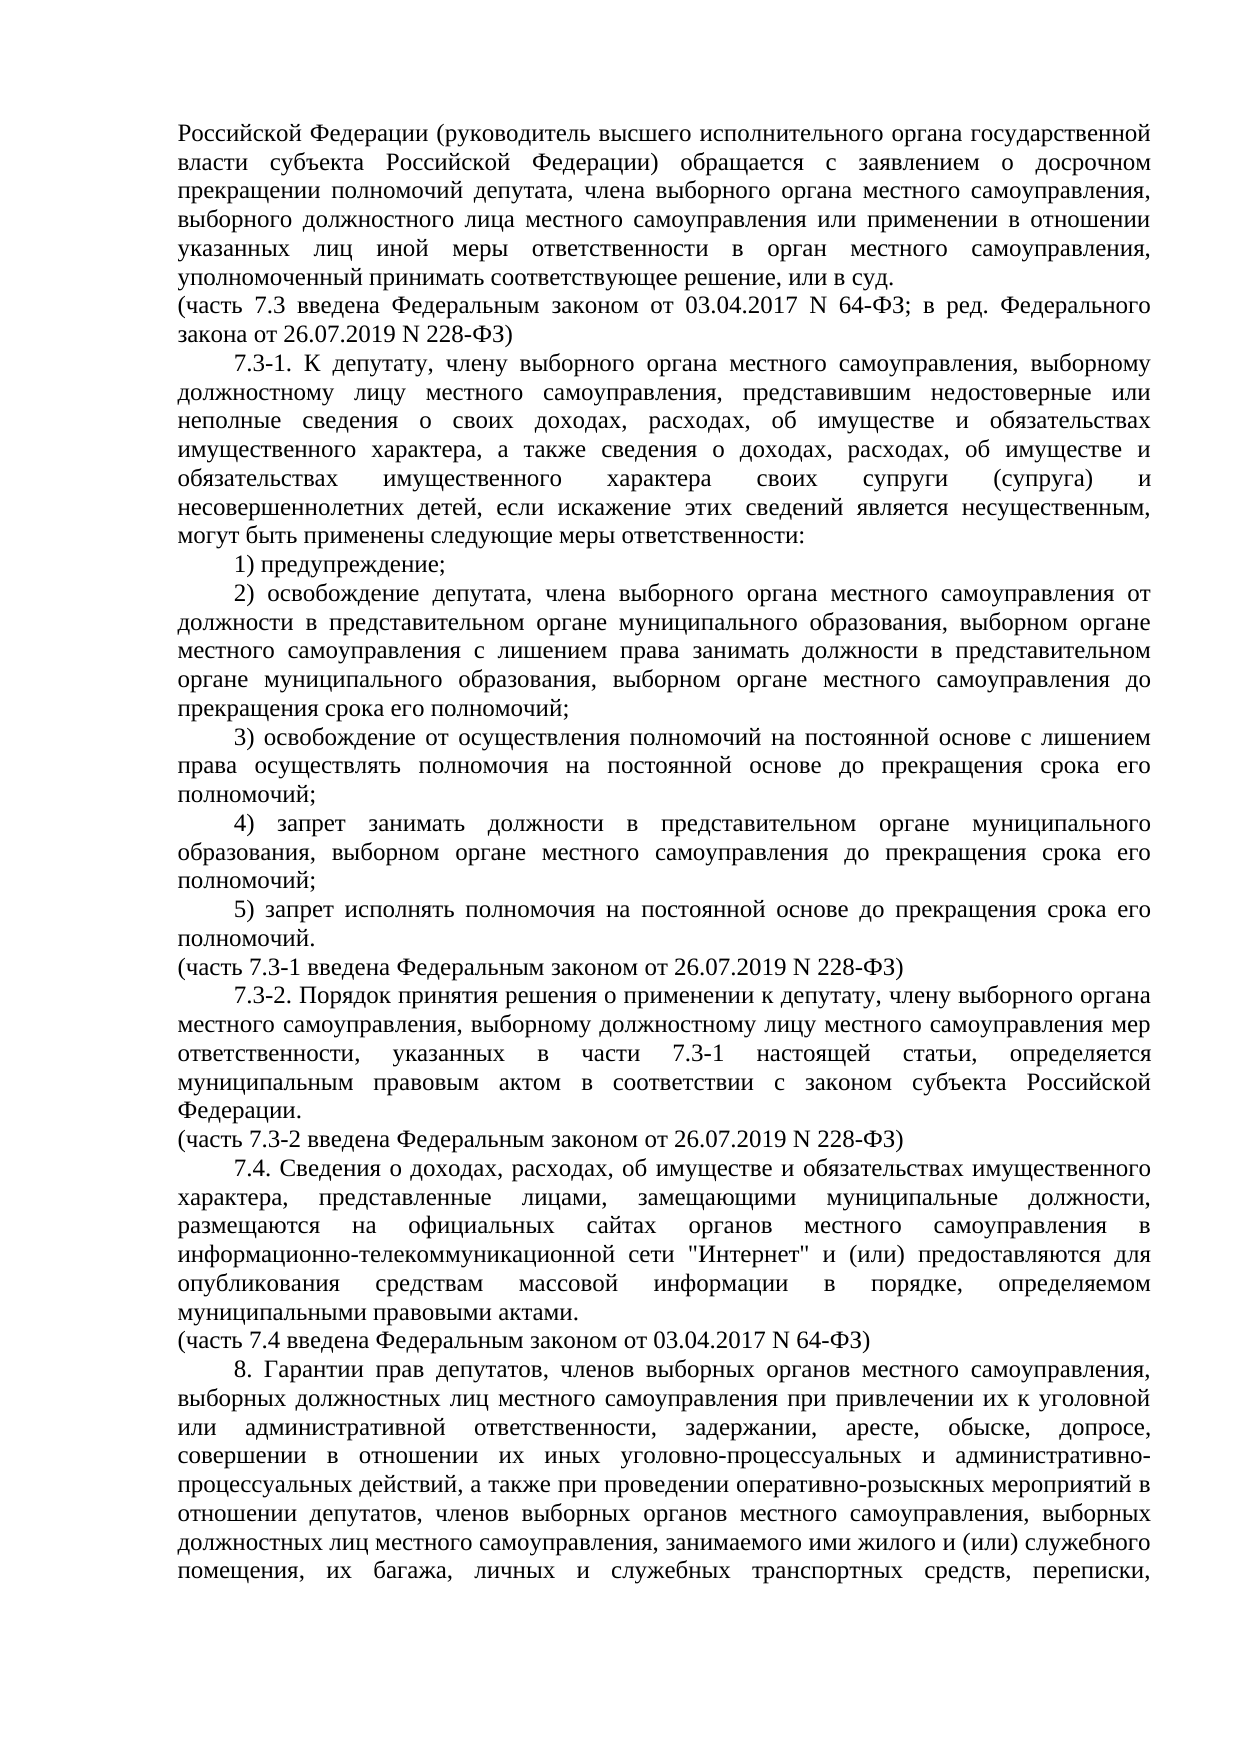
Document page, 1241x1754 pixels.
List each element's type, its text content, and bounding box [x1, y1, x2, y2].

text 3) освобождение от осуществления полномочий на постоянной основе с лишением права осуществлять полномочия на постоянной основе до прекращения срока его полномочий; [177, 722, 1152, 808]
text 2) освобождение депутата, члена выборного органа местного самоуправления от должности в представительном органе муниципального образования, выборном органе местного самоуправления с лишением права занимать должности в представительном органе муниципального образования, выборном органе местного самоуправления до прекращения срока его полномочий; [177, 578, 1152, 722]
text (часть 7.3 введена Федеральным законом от 03.04.2017 N 64-ФЗ; в ред. Федерального закона от 26.07.2019 N 228-ФЗ) [177, 291, 1152, 348]
text (часть 7.3-1 введена Федеральным законом от 26.07.2019 N 228-ФЗ) [177, 952, 1152, 981]
text (часть 7.3-2 введена Федеральным законом от 26.07.2019 N 228-ФЗ) [177, 1124, 1152, 1153]
text 7.3-2. Порядок принятия решения о применении к депутату, члену выборного органа местного самоуправления, выборному должностному лицу местного самоуправления мер ответственности, указанных в части 7.3-1 настоящей статьи, определяется муниципальным правовым актом в соответствии с законом субъекта Российской Федерации. [177, 981, 1152, 1124]
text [177, 1354, 1152, 1584]
text 4) запрет занимать должности в представительном органе муниципального образования, выборном органе местного самоуправления до прекращения срока его полномочий; [177, 808, 1152, 894]
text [177, 118, 1152, 291]
text 5) запрет исполнять полномочия на постоянной основе до прекращения срока его полномочий. [177, 894, 1152, 952]
text (часть 7.4 введена Федеральным законом от 03.04.2017 N 64-ФЗ) [177, 1326, 1152, 1354]
text 7.3-1. К депутату, члену выборного органа местного самоуправления, выборному должностному лицу местного самоуправления, представившим недостоверные или неполные сведения о своих доходах, расходах, об имуществе и обязательствах имущественного характера, а также сведения о доходах, расходах, об имуществе и обязательствах имущественного характера своих супруги (супруга) и несовершеннолетних детей, если искажение этих сведений является несущественным, могут быть применены следующие меры ответственности: [177, 348, 1152, 549]
text 1) предупреждение; [177, 549, 1152, 578]
text 7.4. Сведения о доходах, расходах, об имуществе и обязательствах имущественного характера, представленные лицами, замещающими муниципальные должности, размещаются на официальных сайтах органов местного самоуправления в информационно-телекоммуникационной сети "Интернет" и (или) предоставляются для опубликования средствам массовой информации в порядке, определяемом муниципальными правовыми актами. [177, 1153, 1152, 1326]
